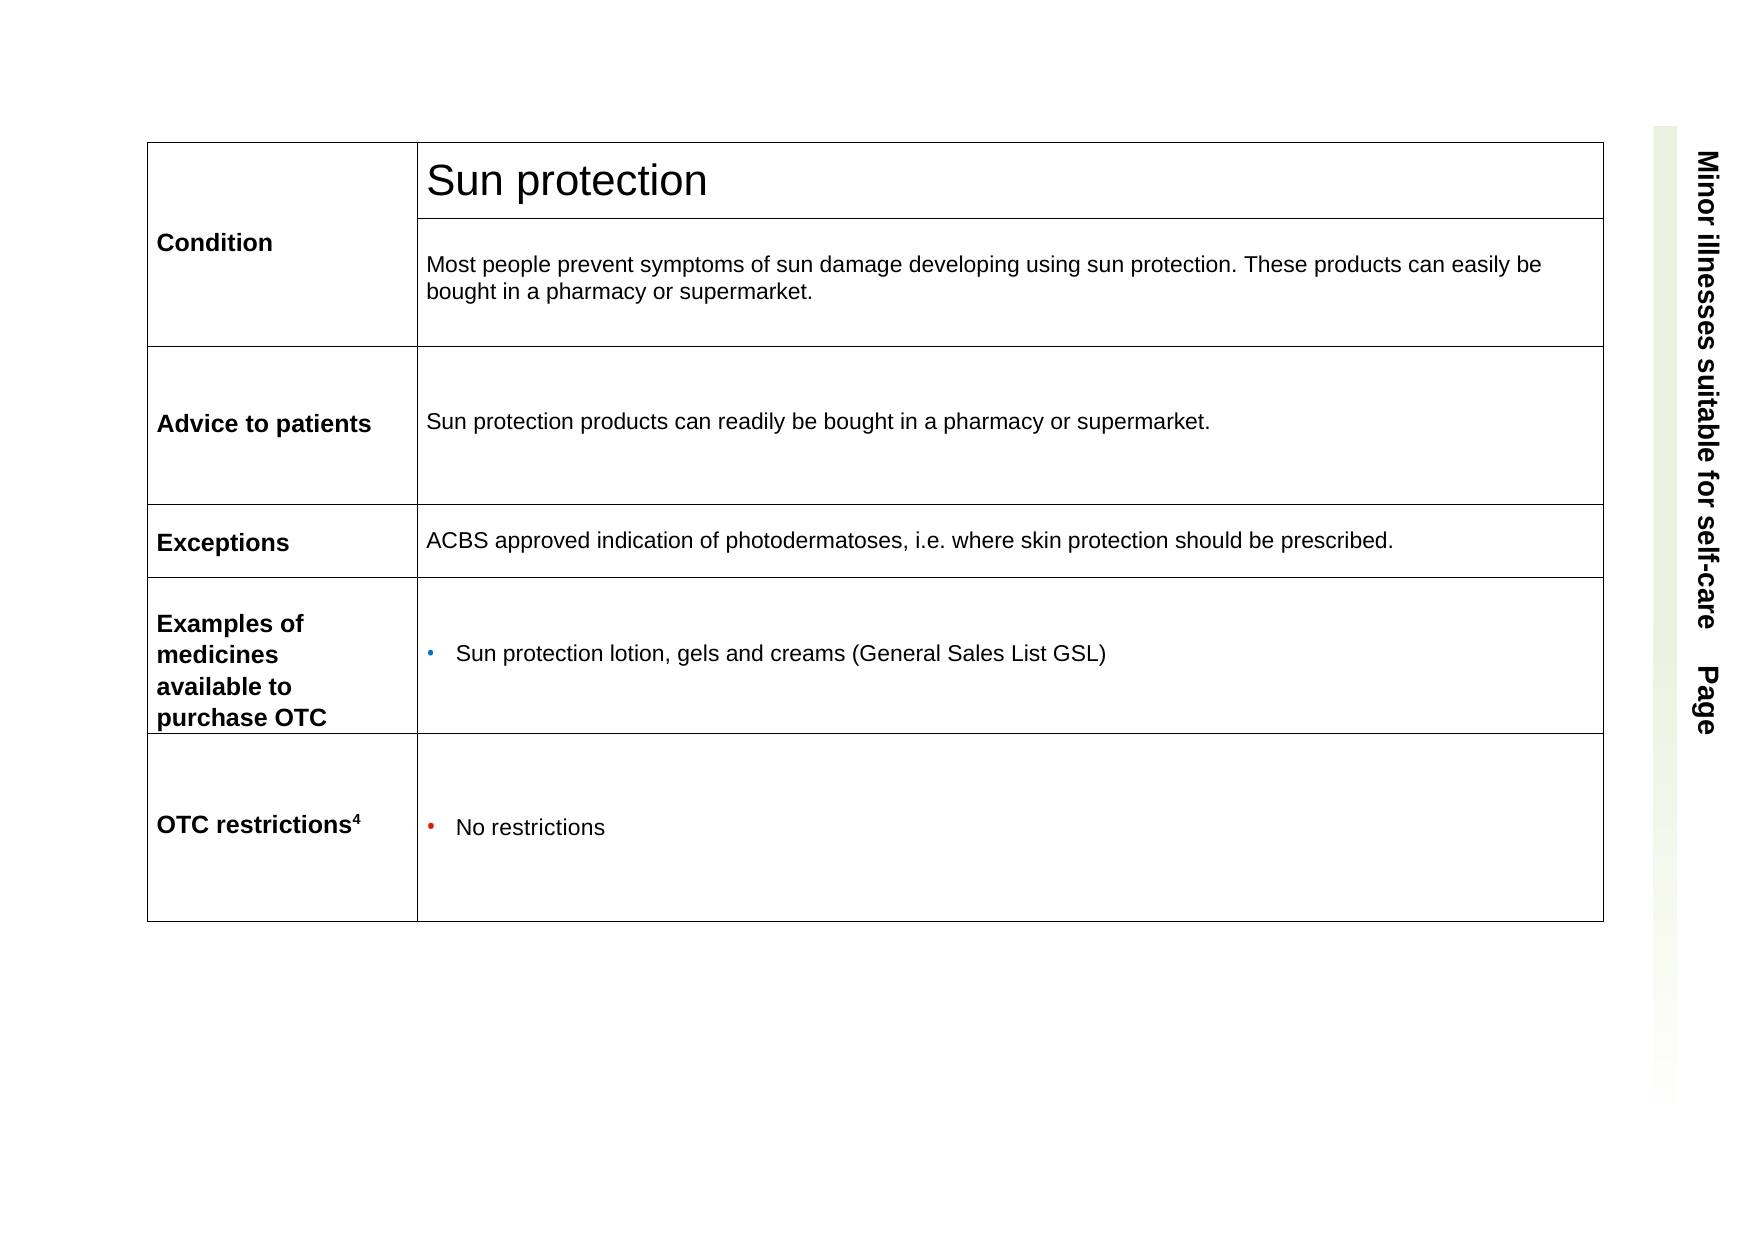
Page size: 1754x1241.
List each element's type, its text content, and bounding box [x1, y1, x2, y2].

table_cell No restrictions [418, 734, 1603, 921]
table_cell OTC restrictions4 [148, 734, 417, 921]
table_cell Advice to patients [148, 347, 417, 504]
table_header Sun protection [418, 143, 1603, 218]
table_cell Most people prevent symptoms of sun damage developing using sun protection. These products can easily be bought in a pharmacy or supermarket. [418, 219, 1603, 346]
table_cell Sun protection lotion, gels and creams (General Sales List GSL) [418, 578, 1603, 733]
table_cell Exceptions [148, 505, 417, 577]
table_header Condition [148, 143, 417, 346]
table_cell ACBS approved indication of photodermatoses, i.e. where skin protection should be prescribed. [418, 505, 1603, 577]
table_cell Examples of medicines available to purchase OTC [148, 578, 417, 733]
table_cell Sun protection products can readily be bought in a pharmacy or supermarket. [418, 347, 1603, 504]
